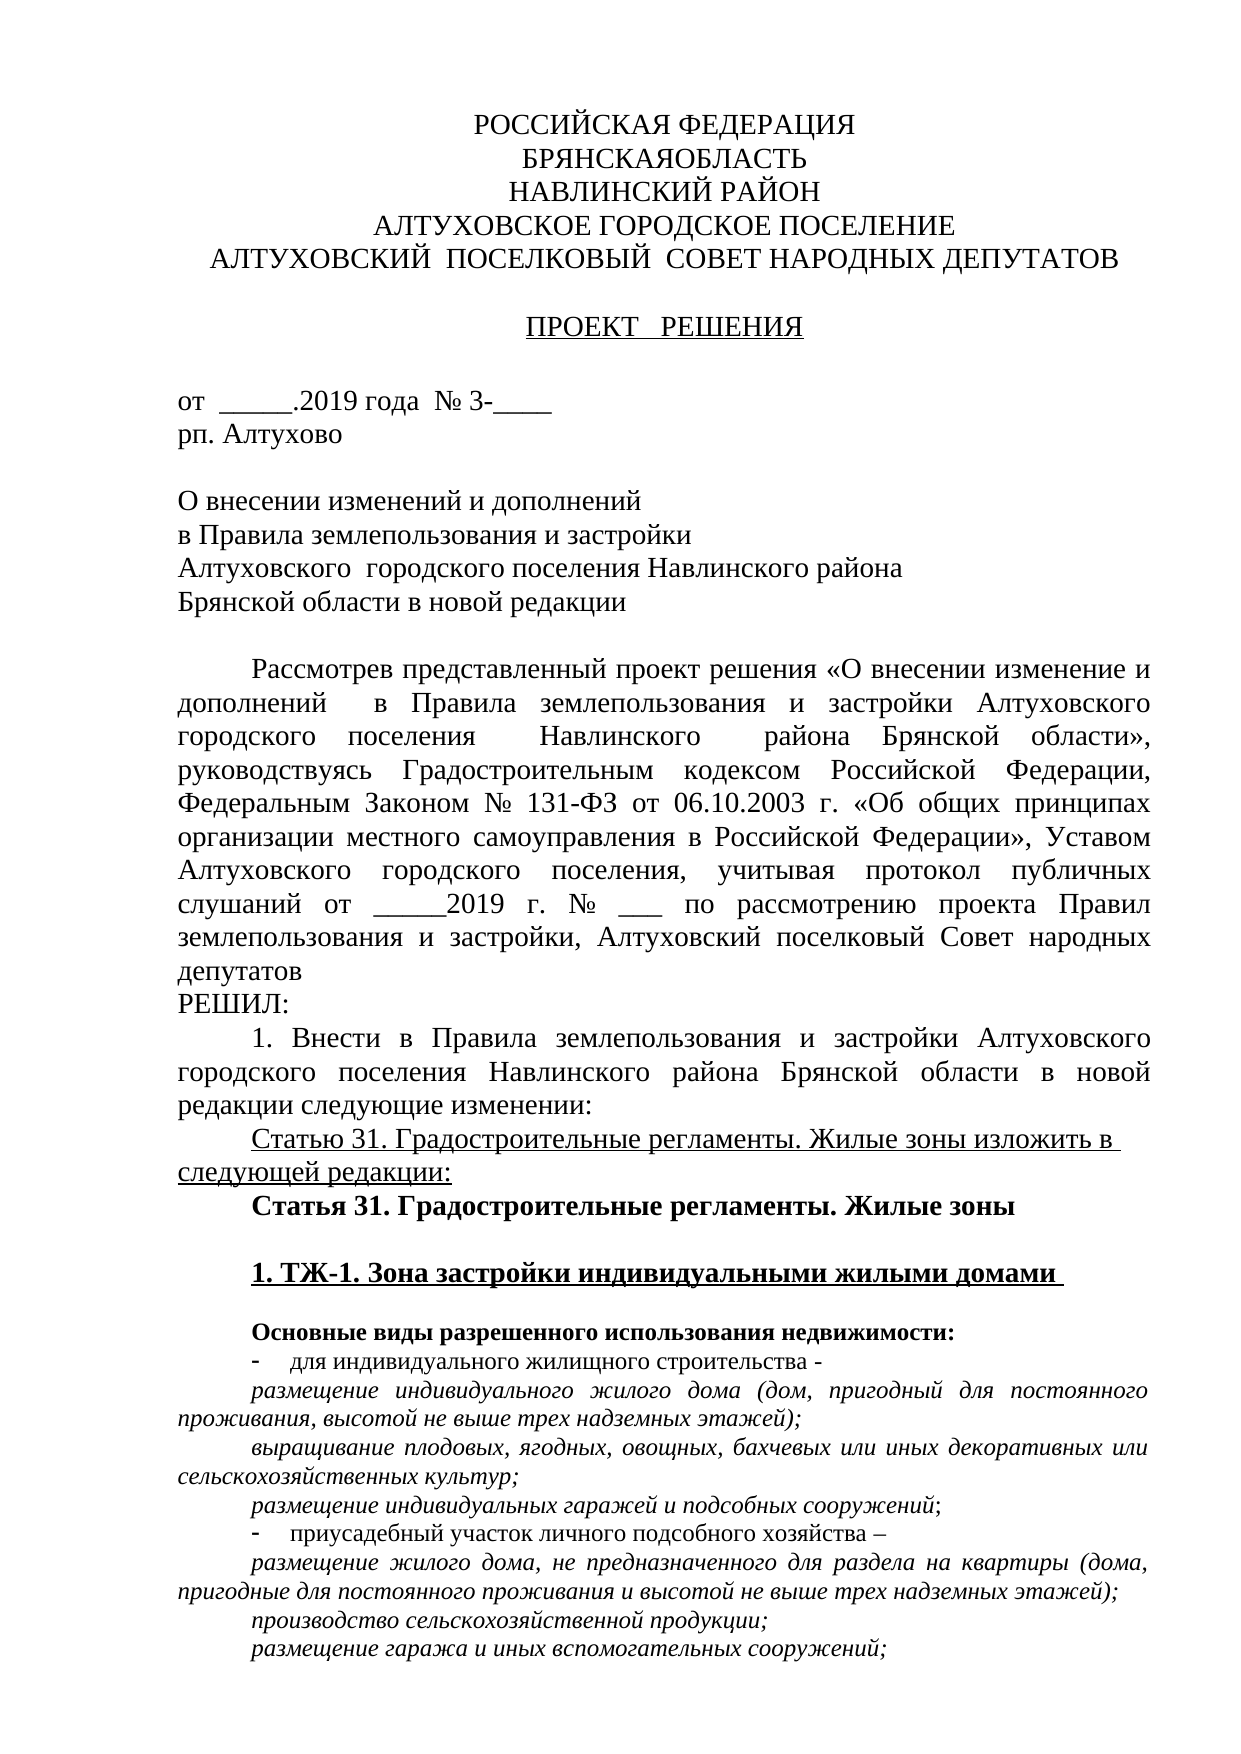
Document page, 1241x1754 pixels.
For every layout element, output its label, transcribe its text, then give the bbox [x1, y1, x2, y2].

text производство сельскохозяйственной продукции; [177, 1605, 1152, 1633]
text в Правила землепользования и застройки [177, 517, 1152, 551]
list для индивидуального жилищного строительства - [177, 1346, 1152, 1375]
text 1. ТЖ-1. Зона застройки индивидуальными жилыми домами [177, 1255, 1152, 1288]
text Статья 31. Градостроительные регламенты. Жилые зоны [177, 1188, 1152, 1221]
text 1. Внести в Правила землепользования и застройки Алтуховского городского поселения Навлинского района Брянской области в новой редакции следующие изменении: [177, 1020, 1152, 1121]
text Брянской области в новой редакции [177, 584, 1152, 618]
text РЕШИЛ: [177, 987, 1152, 1020]
text Основные виды разрешенного использования недвижимости: [177, 1317, 1152, 1346]
text Алтуховского городского поселения Навлинского района [177, 551, 1152, 584]
text выращивание плодовых, ягодных, овощных, бахчевых или иных декоративных или сельскохозяйственных культур; [177, 1432, 1152, 1490]
text размещение индивидуальных гаражей и подсобных сооружений; [177, 1490, 1152, 1518]
text АЛТУХОВСКИЙ ПОСЕЛКОВЫЙ СОВЕТ НАРОДНЫХ ДЕПУТАТОВ [177, 242, 1152, 275]
list приусадебный участок личного подсобного хозяйства – [177, 1518, 1152, 1547]
text Статью 31. Градостроительные регламенты. Жилые зоны изложить в следующей редакции: [177, 1121, 1152, 1188]
text РОССИЙСКАЯ ФЕДЕРАЦИЯ [177, 107, 1152, 141]
text АЛТУХОВСКОЕ ГОРОДСКОЕ ПОСЕЛЕНИЕ [177, 208, 1152, 242]
text рп. Алтухово [177, 416, 1152, 450]
text от _____.2019 года № 3-____ [177, 383, 1152, 416]
text Рассмотрев представленный проект решения «О внесении изменение и дополнений в Правила землепользования и застройки Алтуховского городского поселения Навлинского района Брянской области», руководствуясь Градостроительным кодексом Российской Федерации, Федеральным Законом № 131-ФЗ от 06.10.2003 г. «Об общих принципах организации местного самоуправления в Российской Федерации», Уставом Алтуховского городского поселения, учитывая протокол публичных слушаний от _____2019 г. № ___ по рассмотрению проекта Правил землепользования и застройки, Алтуховский поселковый Совет народных депутатов [177, 651, 1152, 987]
text БРЯНСКАЯОБЛАСТЬ [177, 141, 1152, 174]
text размещение жилого дома, не предназначенного для раздела на квартиры (дома, пригодные для постоянного проживания и высотой не выше трех надземных этажей); [177, 1547, 1152, 1605]
text размещение гаража и иных вспомогательных сооружений; [177, 1633, 1152, 1662]
text НАВЛИНСКИЙ РАЙОН [177, 174, 1152, 208]
text ПРОЕКТ РЕШЕНИЯ [177, 309, 1152, 342]
text О внесении изменений и дополнений [177, 483, 1152, 517]
text размещение индивидуального жилого дома (дом, пригодный для постоянного проживания, высотой не выше трех надземных этажей); [177, 1375, 1152, 1432]
